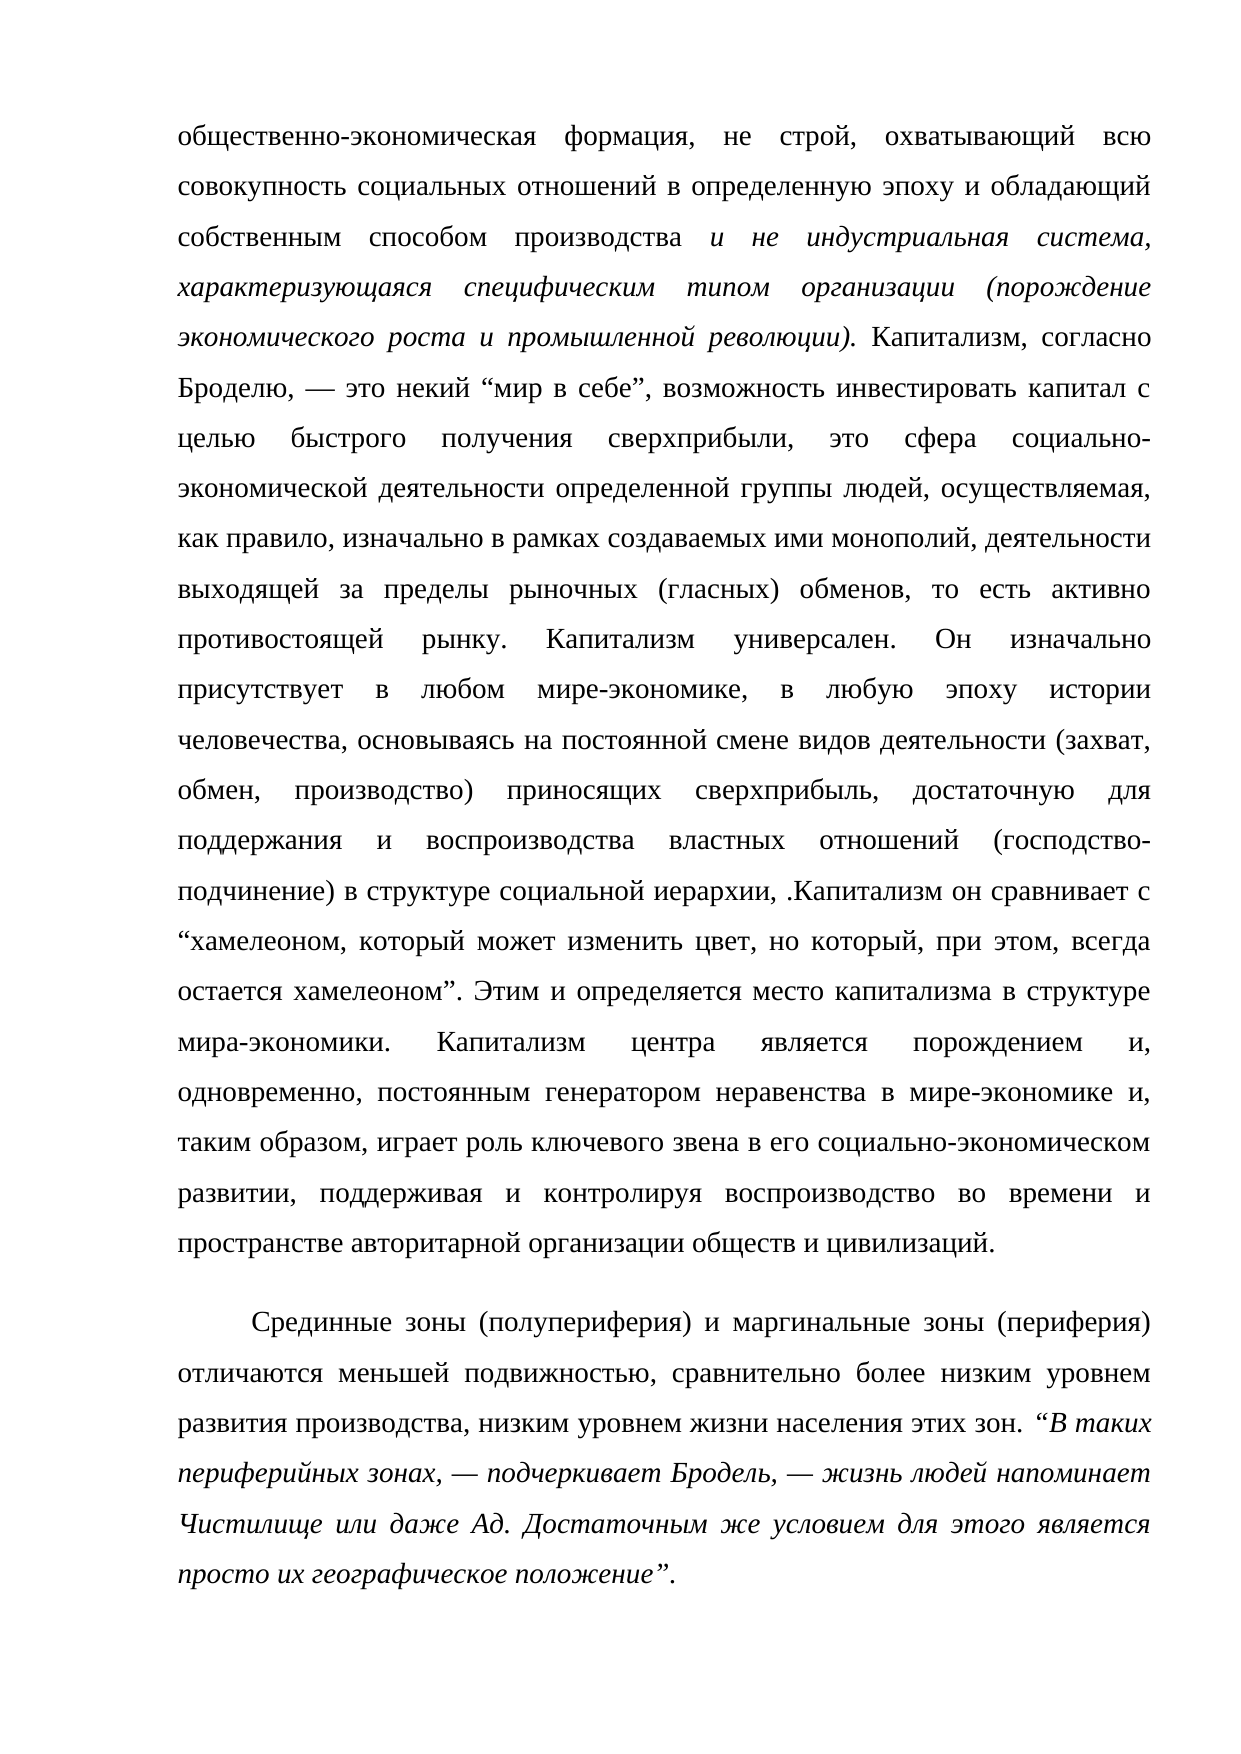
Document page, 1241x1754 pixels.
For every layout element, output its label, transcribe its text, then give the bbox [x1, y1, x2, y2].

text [177, 118, 1152, 1258]
text Срединные зоны (полупериферия) и маргинальные зоны (периферия) отличаются меньшей подвижностью, сравнительно более низким уровнем развития производства, низким уровнем жизни населения этих зон. “В таких периферийных зонах, — подчеркивает Бродель, — жизнь людей напоминает Чистилище или даже Ад. Достаточным же условием для этого является просто их географическое положение”. [177, 1304, 1152, 1589]
